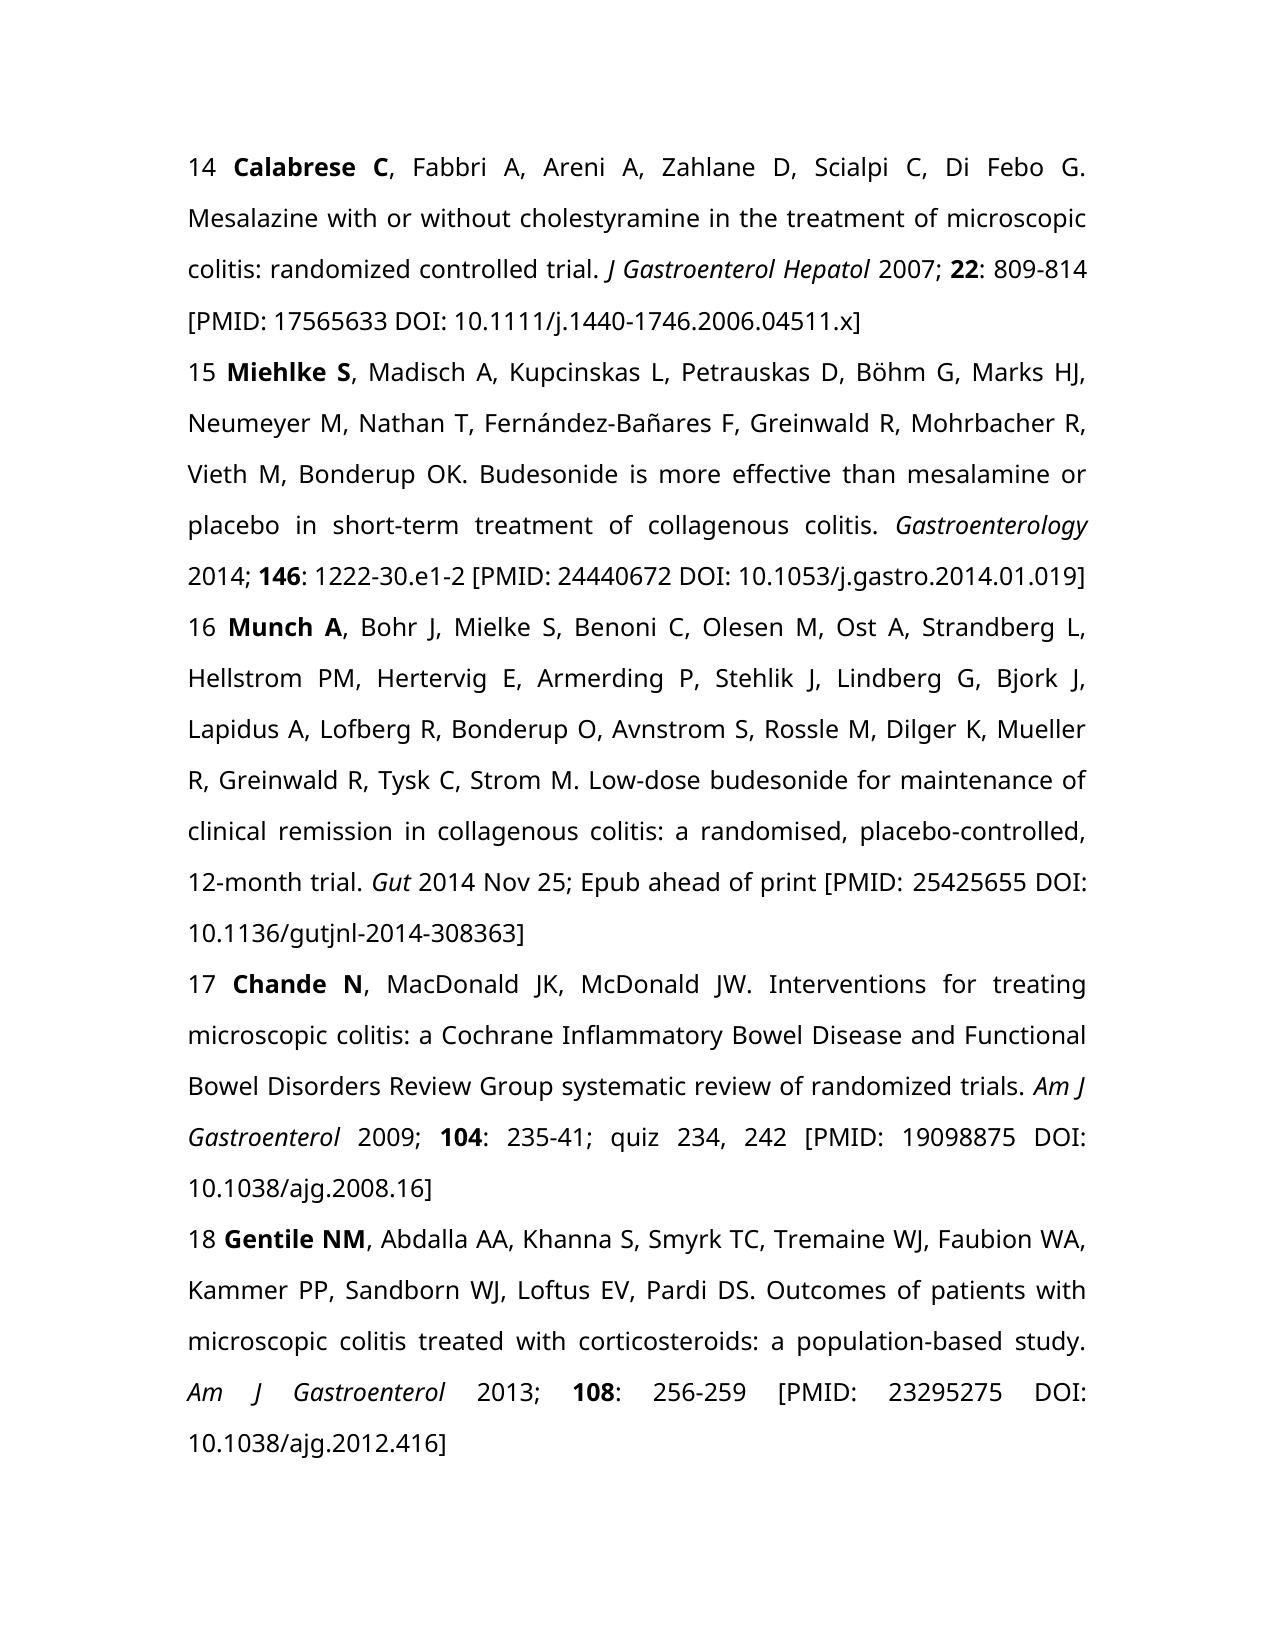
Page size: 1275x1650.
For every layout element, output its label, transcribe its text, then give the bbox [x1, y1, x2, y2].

text 16 Munch A, Bohr J, Mielke S, Benoni C, Olesen M, Ost A, Strandberg L, Hellstrom PM, Hertervig E, Armerding P, Stehlik J, Lindberg G, Bjork J, Lapidus A, Lofberg R, Bonderup O, Avnstrom S, Rossle M, Dilger K, Mueller R, Greinwald R, Tysk C, Strom M. Low-dose budesonide for maintenance of clinical remission in collagenous colitis: a randomised, placebo-controlled, 12-month trial. Gut 2014 Nov 25; Epub ahead of print [PMID: 25425655 DOI: 10.1136/gutjnl-2014-308363] [187, 609, 1087, 950]
text 18 Gentile NM, Abdalla AA, Khanna S, Smyrk TC, Tremaine WJ, Faubion WA, Kammer PP, Sandborn WJ, Loftus EV, Pardi DS. Outcomes of patients with microscopic colitis treated with corticosteroids: a population-based study. Am J Gastroenterol 2013; 108: 256-259 [PMID: 23295275 DOI: 10.1038/ajg.2012.416] [187, 1222, 1087, 1460]
text 17 Chande N, MacDonald JK, McDonald JW. Interventions for treating microscopic colitis: a Cochrane Inflammatory Bowel Disease and Functional Bowel Disorders Review Group systematic review of randomized trials. Am J Gastroenterol 2009; 104: 235-41; quiz 234, 242 [PMID: 19098875 DOI: 10.1038/ajg.2008.16] [187, 967, 1087, 1205]
text 14 Calabrese C, Fabbri A, Areni A, Zahlane D, Scialpi C, Di Febo G. Mesalazine with or without cholestyramine in the treatment of microscopic colitis: randomized controlled trial. J Gastroenterol Hepatol 2007; 22: 809-814 [PMID: 17565633 DOI: 10.1111/j.1440-1746.2006.04511.x] [187, 150, 1087, 337]
text 15 Miehlke S, Madisch A, Kupcinskas L, Petrauskas D, Böhm G, Marks HJ, Neumeyer M, Nathan T, Fernández-Bañares F, Greinwald R, Mohrbacher R, Vieth M, Bonderup OK. Budesonide is more effective than mesalamine or placebo in short-term treatment of collagenous colitis. Gastroenterology 2014; 146: 1222-30.e1-2 [PMID: 24440672 DOI: 10.1053/j.gastro.2014.01.019] [187, 354, 1087, 592]
